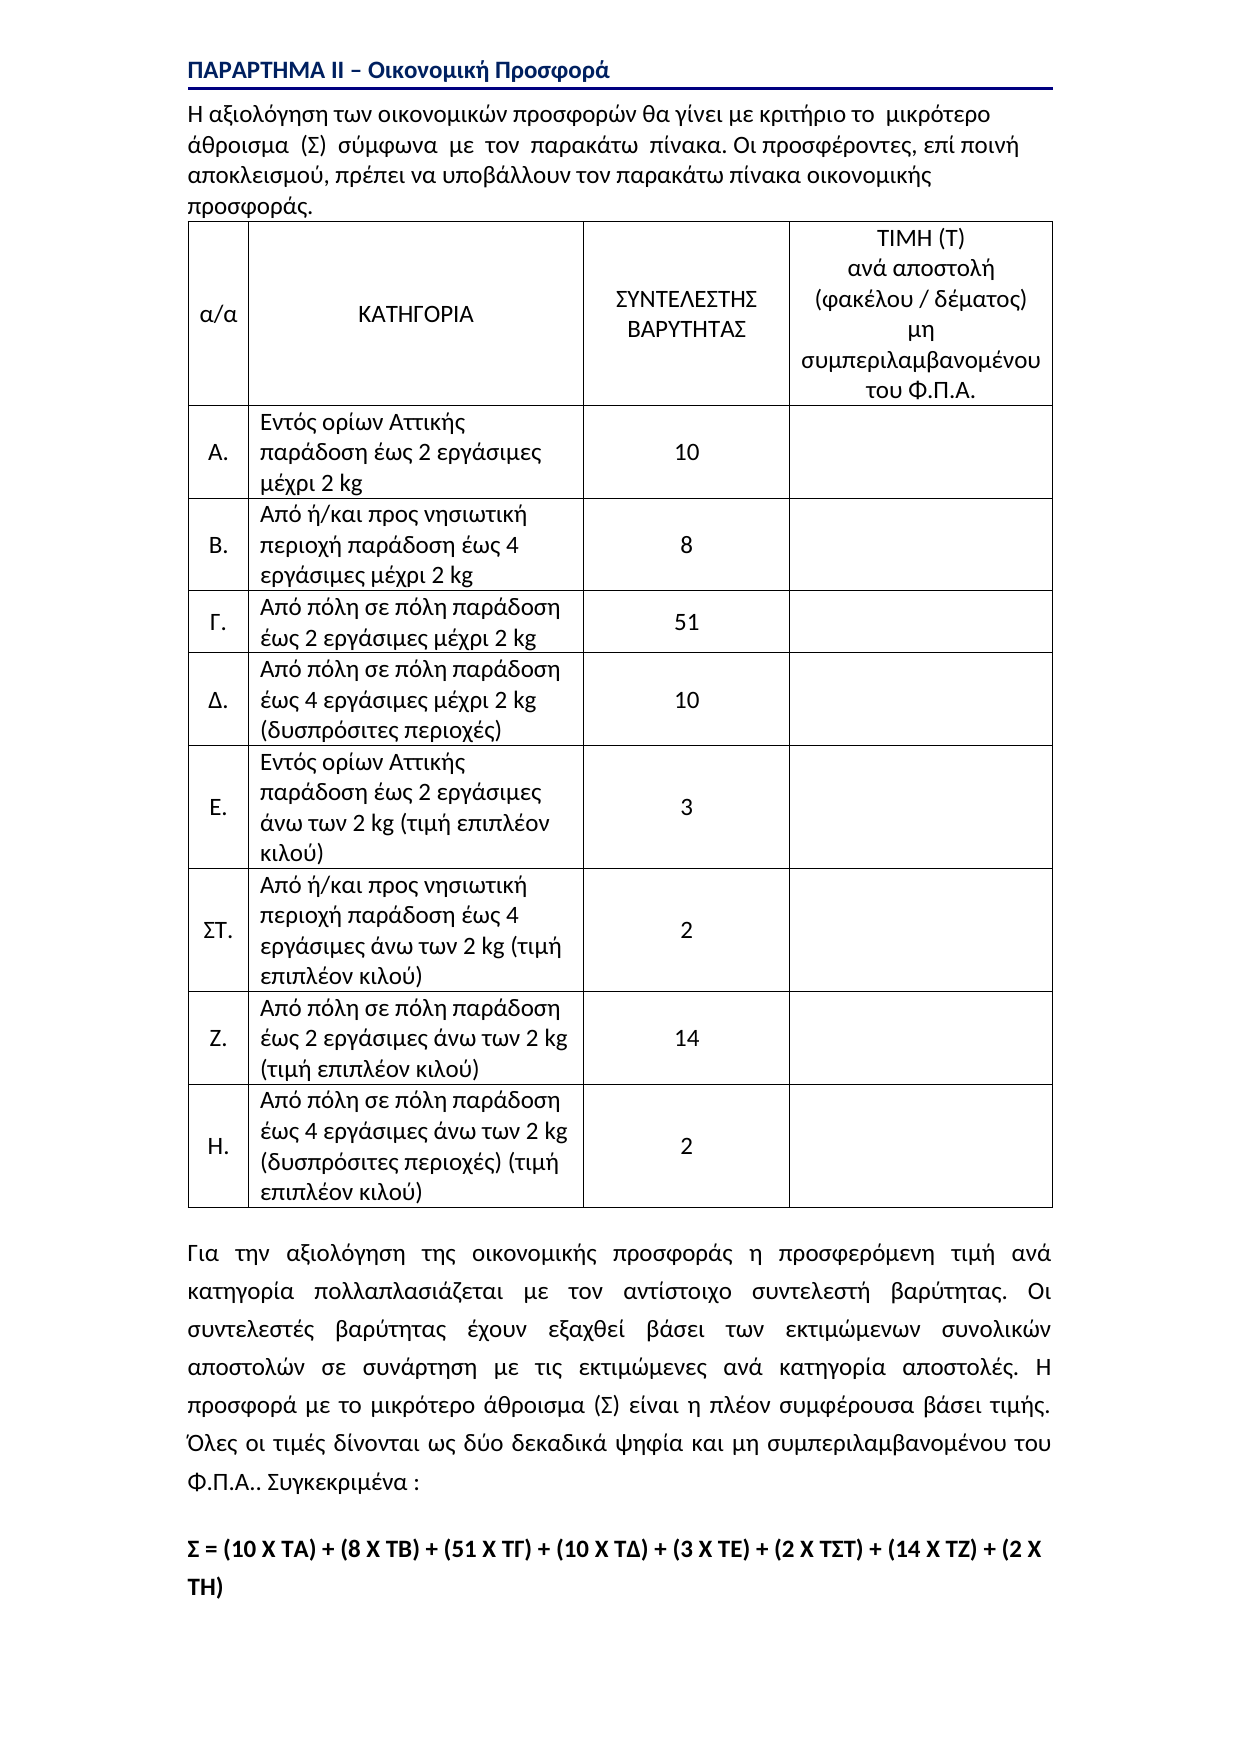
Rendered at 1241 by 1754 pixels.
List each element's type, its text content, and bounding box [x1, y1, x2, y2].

table_cell Από ή/και προς νησιωτική περιοχή παράδοση έως 4 εργάσιμες άνω των 2 kg (τιμή επιπλέον κιλού) [249, 869, 583, 991]
table_cell Δ. [189, 653, 248, 745]
table_cell Ζ. [189, 992, 248, 1084]
table_cell [790, 406, 1052, 497]
table_cell Από πόλη σε πόλη παράδοση έως 4 εργάσιμες άνω των 2 kg (δυσπρόσιτες περιοχές) (τιμή επιπλέον κιλού) [249, 1085, 583, 1207]
table_cell [790, 992, 1052, 1084]
table_cell Εντός ορίων Αττικής παράδοση έως 2 εργάσιμες άνω των 2 kg (τιμή επιπλέον κιλού) [249, 746, 583, 868]
table_cell Β. [189, 499, 248, 590]
table_cell 10 [584, 406, 789, 497]
table_cell [790, 499, 1052, 590]
table_cell Από πόλη σε πόλη παράδοση έως 4 εργάσιμες μέχρι 2 kg (δυσπρόσιτες περιοχές) [249, 653, 583, 745]
table_cell Ε. [189, 746, 248, 868]
text Η αξιολόγηση των οικονομικών προσφορών θα γίνει με κριτήριο το μικρότερο άθροισμα (Σ) σύμφωνα με τον παρακάτω πίνακα. Οι προσφέροντες, επί ποινή αποκλεισμού, πρέπει να υποβάλλουν τον παρακάτω πίνακα οικονομικής προσφοράς. [187, 99, 1053, 221]
table_header ΚΑΤΗΓΟΡΙΑ [249, 222, 583, 405]
table_cell 2 [584, 1085, 789, 1207]
text Για την αξιολόγηση της οικονομικής προσφοράς η προσφερόμενη τιμή ανά κατηγορία πολλαπλασιάζεται με τον αντίστοιχο συντελεστή βαρύτητας. Οι συντελεστές βαρύτητας έχουν εξαχθεί βάσει των εκτιμώμενων συνολικών αποστολών σε συνάρτηση με τις εκτιμώμενες ανά κατηγορία αποστολές. Η προσφορά με το μικρότερο άθροισμα (Σ) είναι η πλέον συμφέρουσα βάσει τιμής. Όλες οι τιμές δίνονται ως δύο δεκαδικά ψηφία και μη συμπεριλαμβανομένου του Φ.Π.Α.. Συγκεκριμένα : [187, 1237, 1053, 1496]
table_cell 10 [584, 653, 789, 745]
table_cell 3 [584, 746, 789, 868]
table_cell Εντός ορίων Αττικής παράδοση έως 2 εργάσιμες μέχρι 2 kg [249, 406, 583, 497]
table_cell 8 [584, 499, 789, 590]
table_cell [790, 746, 1052, 868]
table_cell Γ. [189, 591, 248, 652]
table_cell Από πόλη σε πόλη παράδοση έως 2 εργάσιμες άνω των 2 kg (τιμή επιπλέον κιλού) [249, 992, 583, 1084]
table_header ΤΙΜΗ (Τ) ανά αποστολή (φακέλου / δέματος) μη συμπεριλαμβανομένου του Φ.Π.Α. [790, 222, 1052, 405]
table_cell Από ή/και προς νησιωτική περιοχή παράδοση έως 4 εργάσιμες μέχρι 2 kg [249, 499, 583, 590]
table_cell Η. [189, 1085, 248, 1207]
table_cell [790, 869, 1052, 991]
table_cell Α. [189, 406, 248, 497]
table_header α/α [189, 222, 248, 405]
table_cell 2 [584, 869, 789, 991]
table_cell [790, 653, 1052, 745]
table_cell [790, 1085, 1052, 1207]
table_cell Από πόλη σε πόλη παράδοση έως 2 εργάσιμες μέχρι 2 kg [249, 591, 583, 652]
text ΠΑΡΑΡΤΗΜΑ ΙΙ – Οικονομική Προσφορά [187, 54, 1053, 90]
table_cell [790, 591, 1052, 652]
table_cell 14 [584, 992, 789, 1084]
text Σ = (10 Χ ΤΑ) + (8 Χ ΤΒ) + (51 Χ ΤΓ) + (10 Χ ΤΔ) + (3 Χ ΤΕ) + (2 Χ ΤΣΤ) + (14 Χ ΤΖ) + (2 Χ ΤΗ) [187, 1533, 1053, 1602]
table_cell ΣΤ. [189, 869, 248, 991]
table_header ΣΥΝΤΕΛΕΣΤΗΣ ΒΑΡΥΤΗΤΑΣ [584, 222, 789, 405]
table_cell 51 [584, 591, 789, 652]
